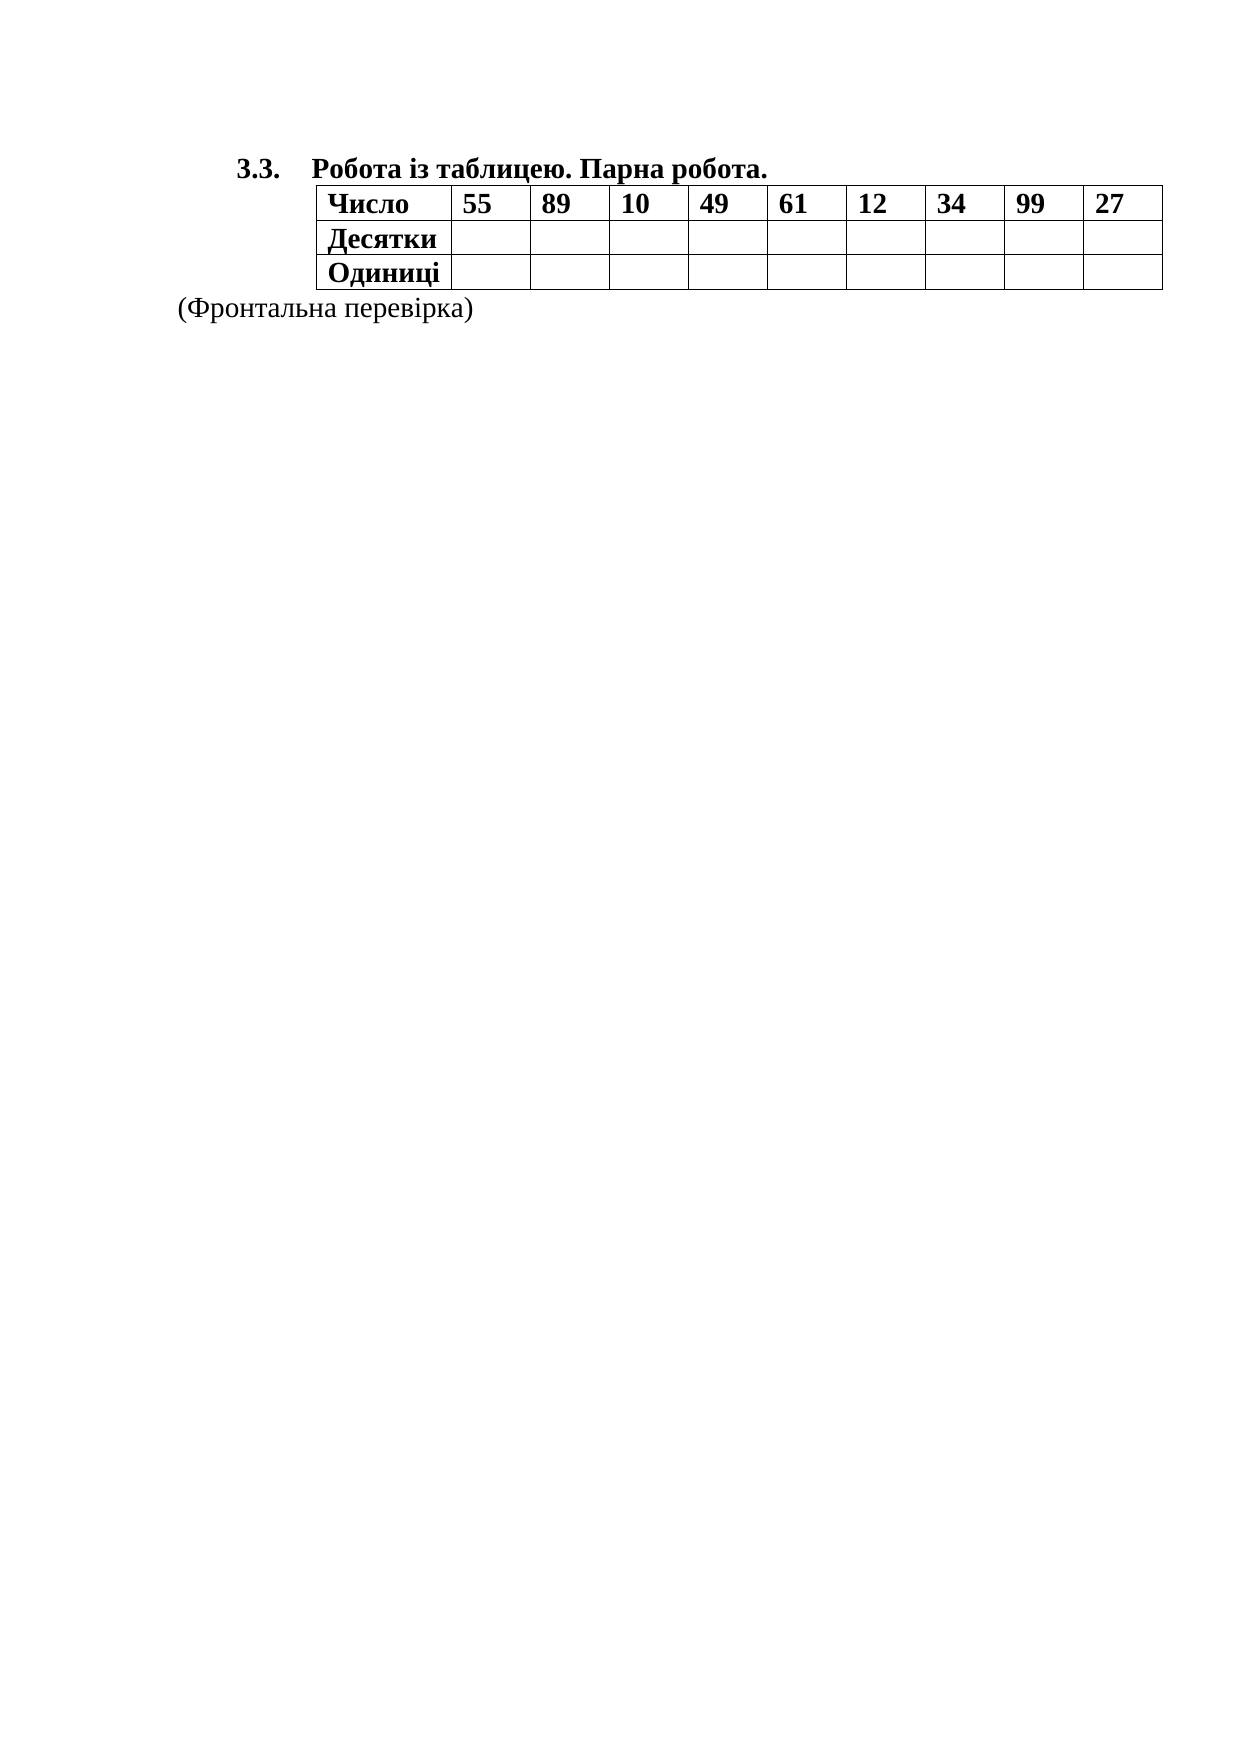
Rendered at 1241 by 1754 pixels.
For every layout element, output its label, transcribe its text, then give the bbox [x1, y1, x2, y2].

table_cell [689, 221, 767, 254]
text (Фронтальна перевірка) [177, 290, 1152, 323]
table_cell [768, 255, 846, 289]
table_cell Одиниці [317, 255, 451, 289]
table_cell [452, 255, 530, 289]
table_cell [1084, 221, 1162, 254]
table_cell [531, 255, 609, 289]
table_cell [1084, 255, 1162, 289]
table_cell [847, 255, 925, 289]
table_header 89 [531, 186, 609, 220]
table_cell [610, 221, 688, 254]
list Робота із таблицею. Парна робота. [236, 152, 1152, 185]
table_cell [689, 255, 767, 289]
table_cell [452, 221, 530, 254]
table_cell [768, 221, 846, 254]
table_header 55 [452, 186, 530, 220]
table_cell [926, 255, 1004, 289]
table_cell [847, 221, 925, 254]
table_cell [1005, 221, 1083, 254]
table_header 99 [1005, 186, 1083, 220]
table_header 10 [610, 186, 688, 220]
table_header 27 [1084, 186, 1162, 220]
table_cell [610, 255, 688, 289]
table_cell [926, 221, 1004, 254]
table_cell Десятки [317, 221, 451, 254]
table_header 61 [768, 186, 846, 220]
table_cell [1005, 255, 1083, 289]
table_header 12 [847, 186, 925, 220]
table_header 49 [689, 186, 767, 220]
table_cell [531, 221, 609, 254]
table_header 34 [926, 186, 1004, 220]
table_header Число [317, 186, 451, 220]
